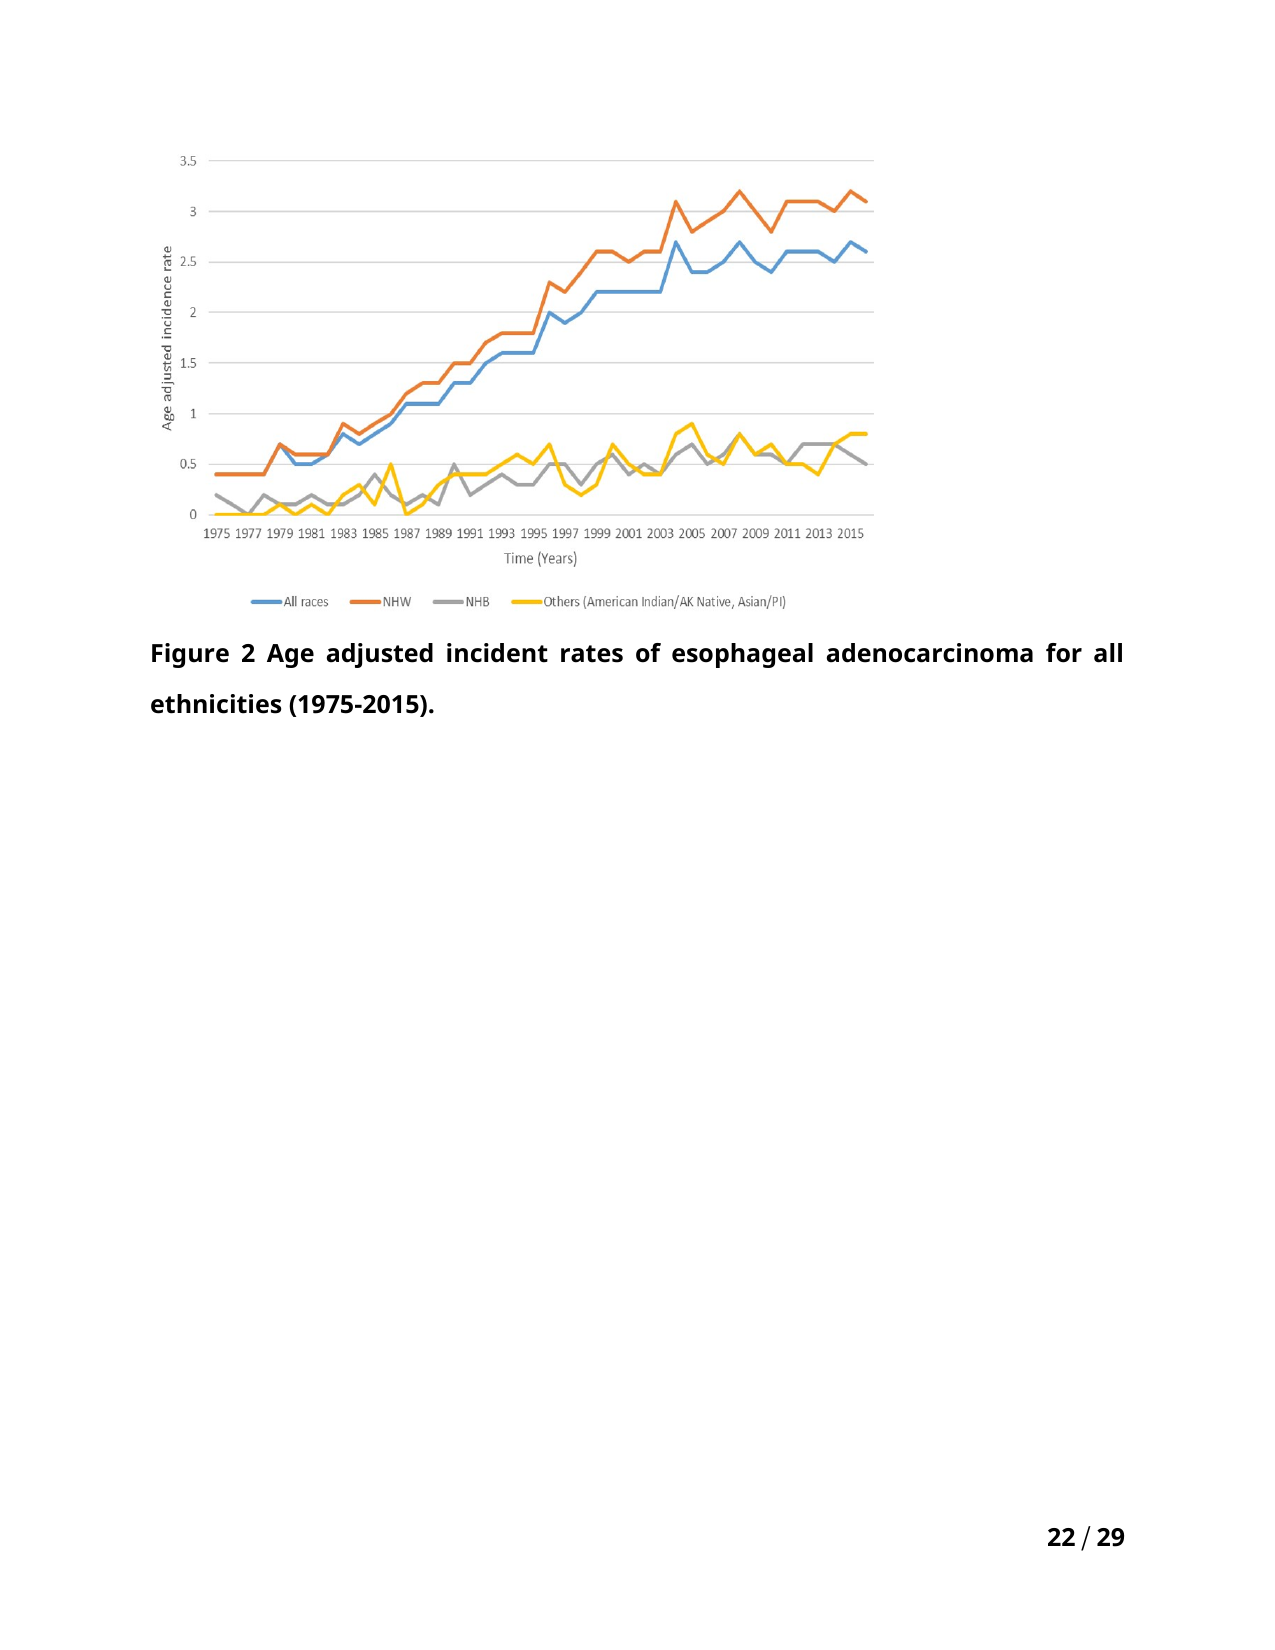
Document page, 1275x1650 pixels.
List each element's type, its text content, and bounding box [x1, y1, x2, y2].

picture [150, 150, 880, 621]
text Figure 2 Age adjusted incident rates of esophageal adenocarcinoma for all ethnicities (1975-2015). [150, 635, 1125, 720]
